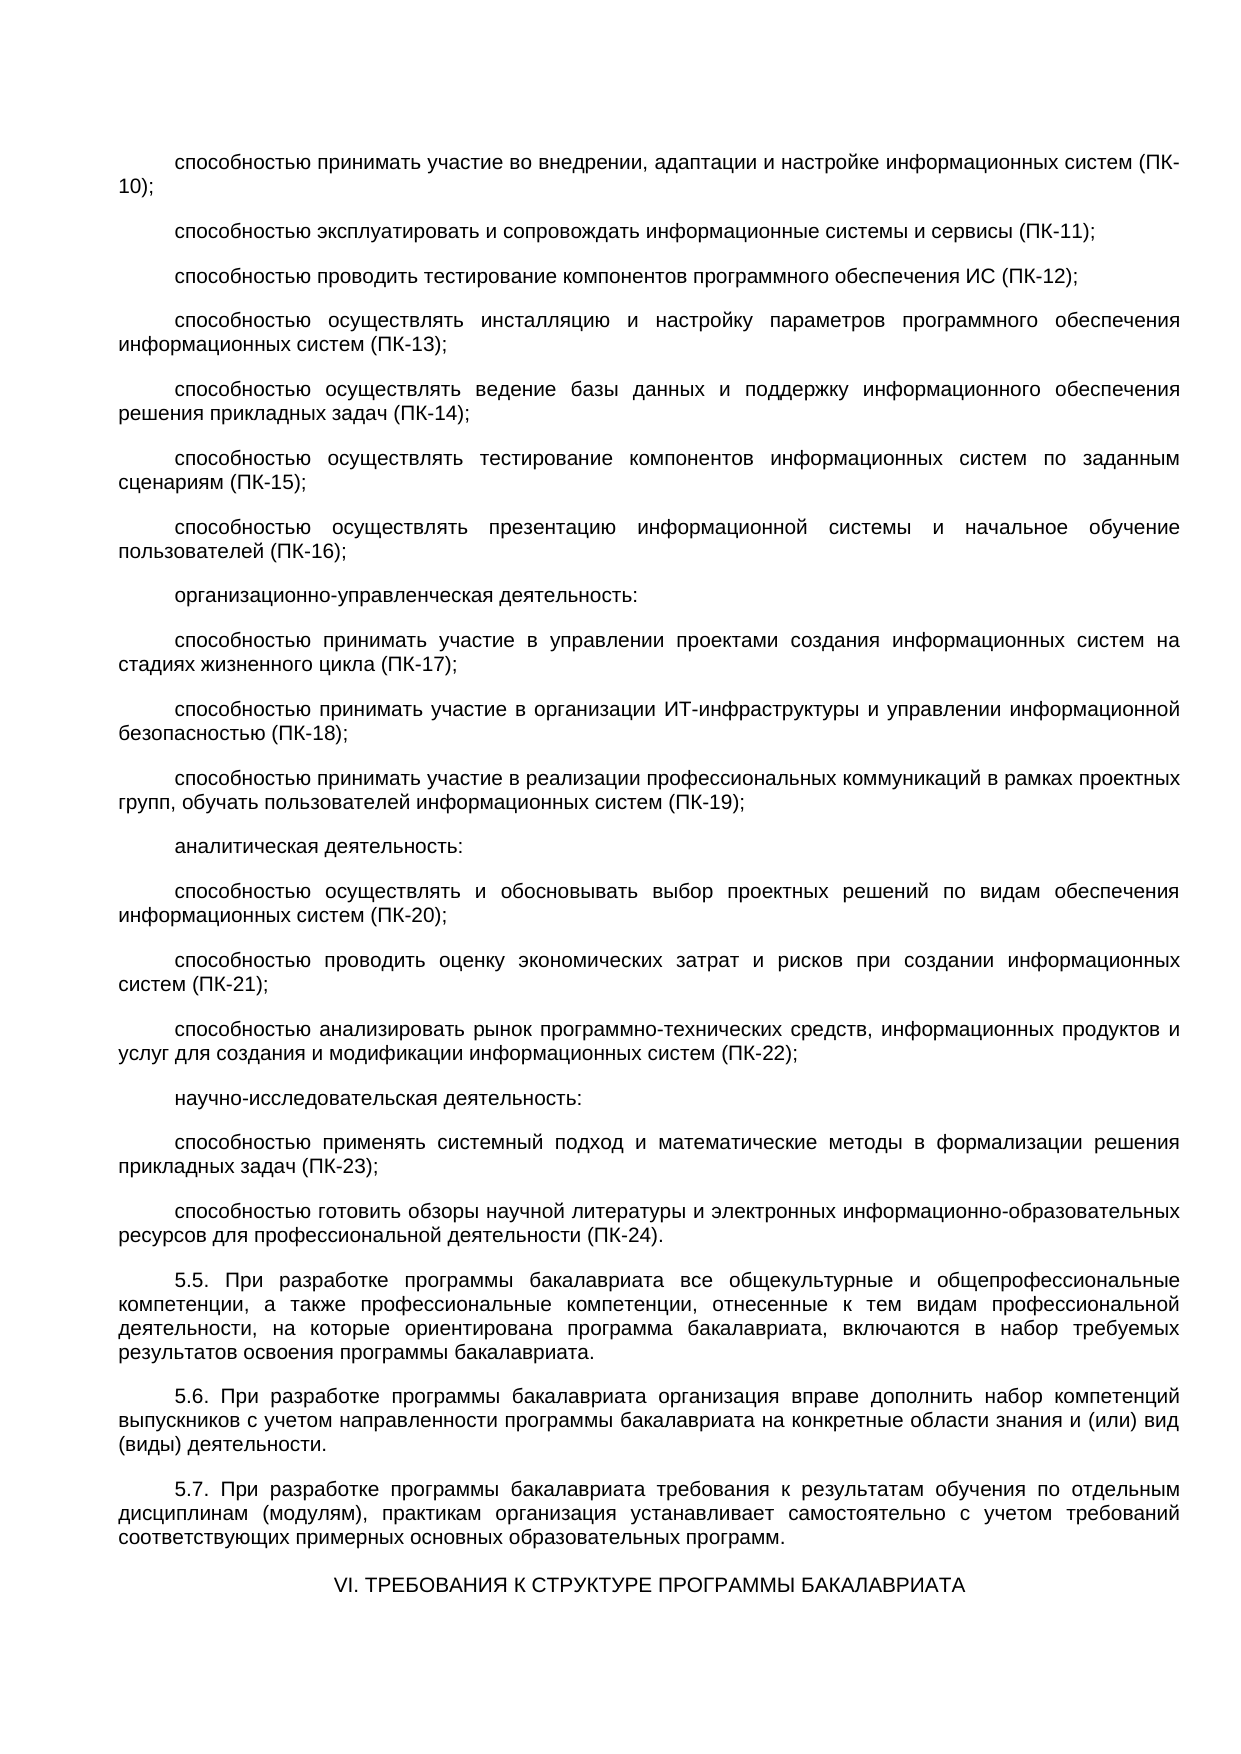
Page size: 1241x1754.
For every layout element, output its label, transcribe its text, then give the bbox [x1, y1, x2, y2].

text способностью осуществлять инсталляцию и настройку параметров программного обеспечения информационных систем (ПК-13); [118, 308, 1181, 356]
text 5.7. При разработке программы бакалавриата требования к результатам обучения по отдельным дисциплинам (модулям), практикам организация устанавливает самостоятельно с учетом требований соответствующих примерных основных образовательных программ. [118, 1477, 1181, 1549]
text способностью осуществлять тестирование компонентов информационных систем по заданным сценариям (ПК-15); [118, 446, 1181, 494]
text способностью анализировать рынок программно-технических средств, информационных продуктов и услуг для создания и модификации информационных систем (ПК-22); [118, 1017, 1181, 1064]
text способностью принимать участие в организации ИТ-инфраструктуры и управлении информационной безопасностью (ПК-18); [118, 697, 1181, 745]
text научно-исследовательская деятельность: [118, 1085, 1181, 1109]
text способностью принимать участие во внедрении, адаптации и настройке информационных систем (ПК-10); [118, 150, 1181, 198]
text 5.5. При разработке программы бакалавриата все общекультурные и общепрофессиональные компетенции, а также профессиональные компетенции, отнесенные к тем видам профессиональной деятельности, на которые ориентирована программа бакалавриата, включаются в набор требуемых результатов освоения программы бакалавриата. [118, 1268, 1181, 1363]
text организационно-управленческая деятельность: [118, 583, 1181, 607]
text способностью проводить тестирование компонентов программного обеспечения ИС (ПК-12); [118, 263, 1181, 287]
text способностью применять системный подход и математические методы в формализации решения прикладных задач (ПК-23); [118, 1130, 1181, 1178]
text способностью принимать участие в управлении проектами создания информационных систем на стадиях жизненного цикла (ПК-17); [118, 628, 1181, 676]
text способностью принимать участие в реализации профессиональных коммуникаций в рамках проектных групп, обучать пользователей информационных систем (ПК-19); [118, 766, 1181, 813]
text способностью осуществлять презентацию информационной системы и начальное обучение пользователей (ПК-16); [118, 514, 1181, 562]
text 5.6. При разработке программы бакалавриата организация вправе дополнить набор компетенций выпускников с учетом направленности программы бакалавриата на конкретные области знания и (или) вид (виды) деятельности. [118, 1384, 1181, 1456]
text способностью осуществлять ведение базы данных и поддержку информационного обеспечения решения прикладных задач (ПК-14); [118, 377, 1181, 425]
text способностью готовить обзоры научной литературы и электронных информационно-образовательных ресурсов для профессиональной деятельности (ПК-24). [118, 1199, 1181, 1247]
text способностью эксплуатировать и сопровождать информационные системы и сервисы (ПК-11); [118, 219, 1181, 243]
text способностью осуществлять и обосновывать выбор проектных решений по видам обеспечения информационных систем (ПК-20); [118, 879, 1181, 927]
text аналитическая деятельность: [118, 834, 1181, 858]
text способностью проводить оценку экономических затрат и рисков при создании информационных систем (ПК-21); [118, 948, 1181, 996]
text VI. ТРЕБОВАНИЯ К СТРУКТУРЕ ПРОГРАММЫ БАКАЛАВРИАТА [118, 1573, 1181, 1597]
